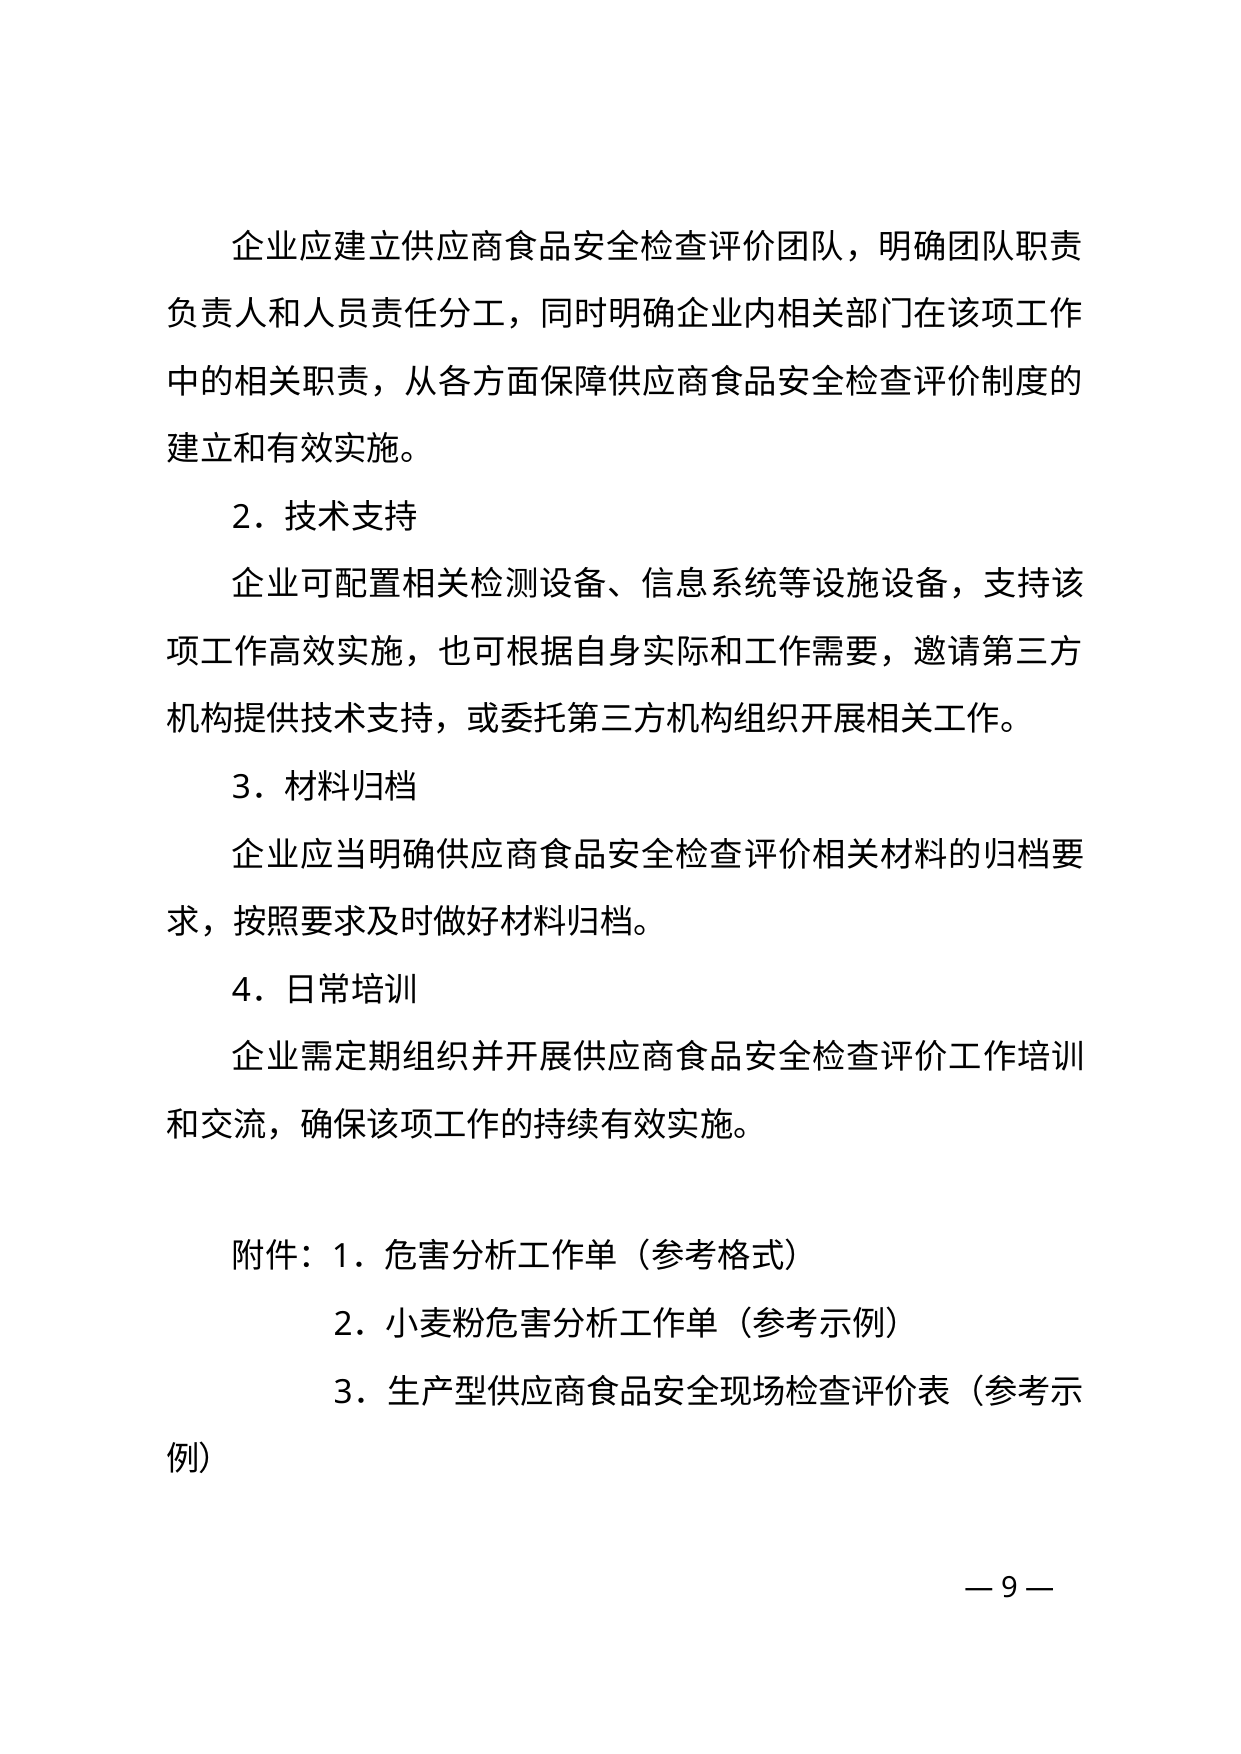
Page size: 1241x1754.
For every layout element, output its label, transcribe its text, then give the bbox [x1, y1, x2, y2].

text 3．生产型供应商食品安全现场检查评价表（参考示例） [167, 1364, 1085, 1480]
text 企业可配置相关检测设备、信息系统等设施设备，支持该项工作高效实施，也可根据自身实际和工作需要，邀请第三方机构提供技术支持，或委托第三方机构组织开展相关工作。 [167, 557, 1085, 740]
text 企业需定期组织并开展供应商食品安全检查评价工作培训和交流，确保该项工作的持续有效实施。 [167, 1030, 1085, 1146]
text 企业应建立供应商食品安全检查评价团队，明确团队职责、负责人和人员责任分工，同时明确企业内相关部门在该项工作中的相关职责，从各方面保障供应商食品安全检查评价制度的建立和有效实施。 [167, 219, 1085, 470]
text 附件：1．危害分析工作单（参考格式） [167, 1229, 1085, 1277]
text 2．小麦粉危害分析工作单（参考示例） [167, 1297, 1085, 1345]
text 3．材料归档 [167, 760, 1085, 808]
text 企业应当明确供应商食品安全检查评价相关材料的归档要求，按照要求及时做好材料归档。 [167, 827, 1085, 943]
text 2．技术支持 [167, 489, 1085, 538]
text 4．日常培训 [167, 962, 1085, 1011]
